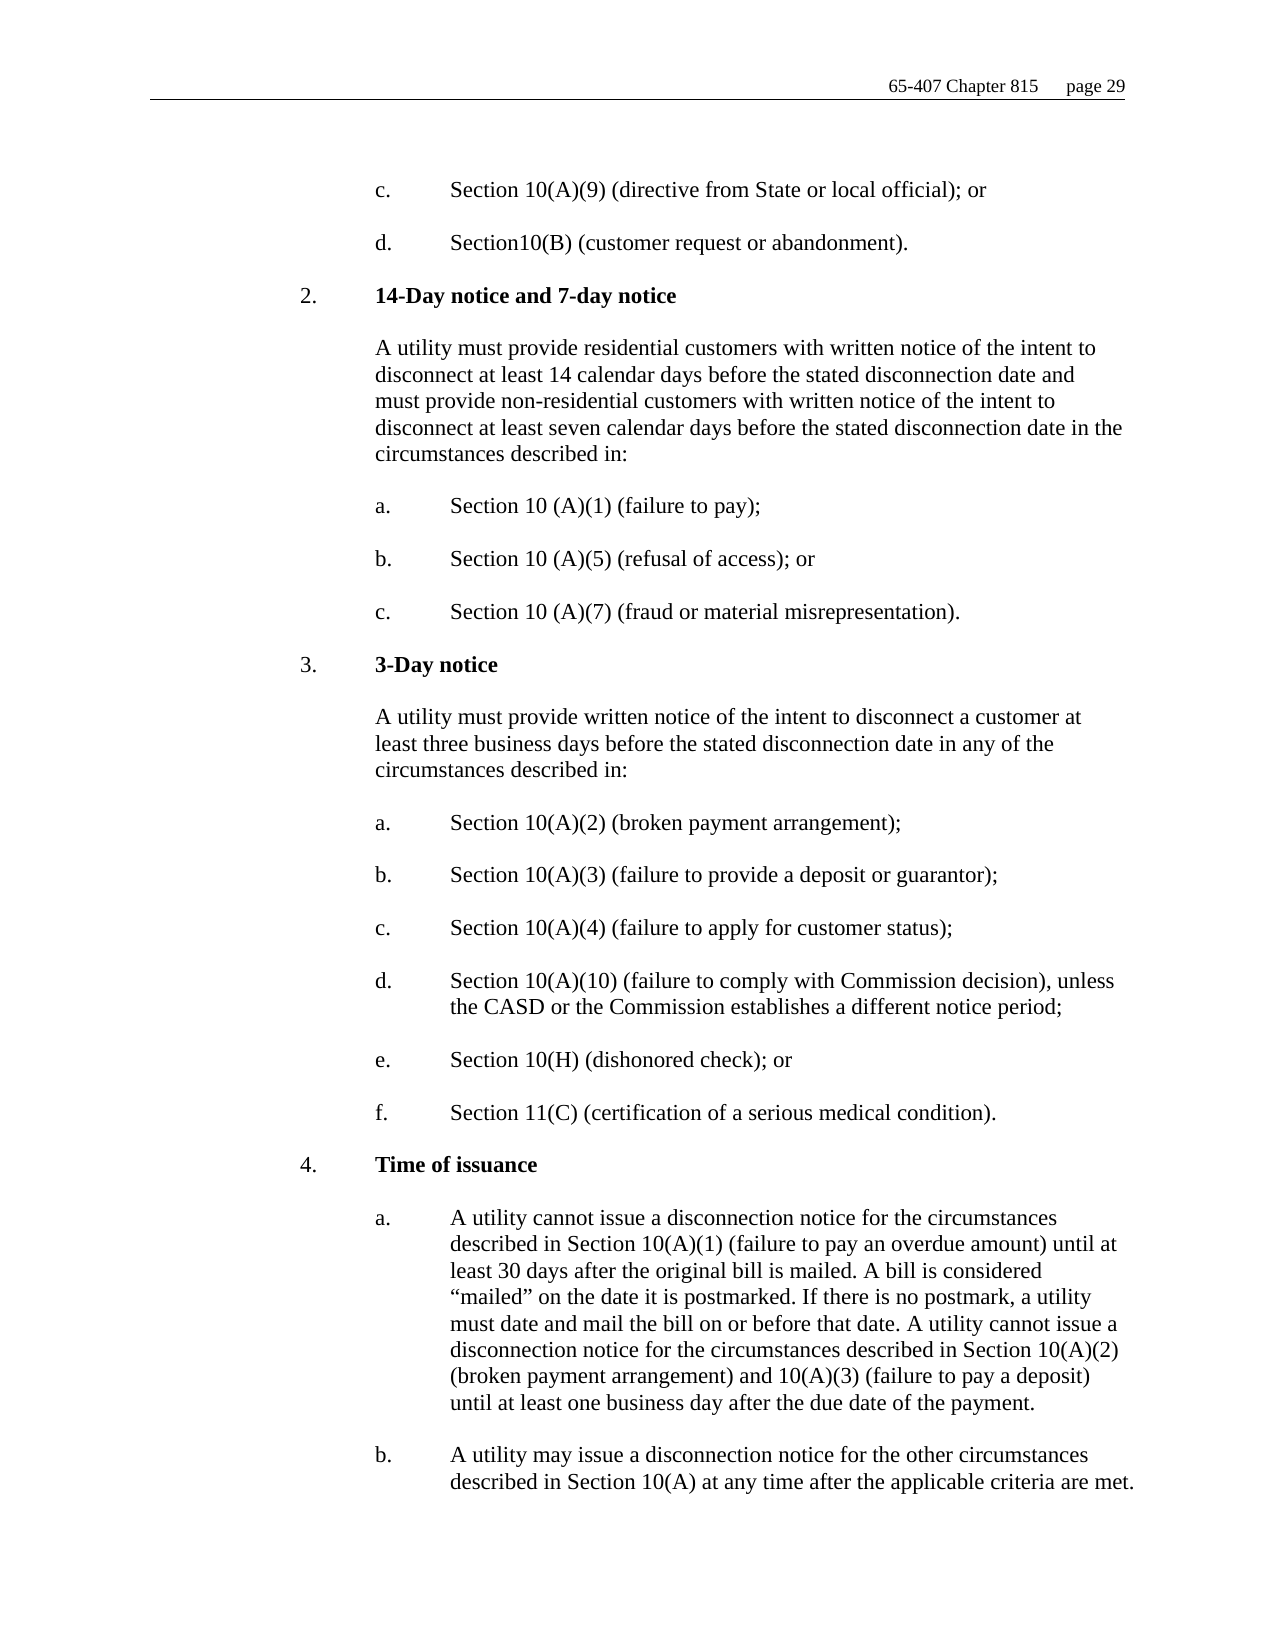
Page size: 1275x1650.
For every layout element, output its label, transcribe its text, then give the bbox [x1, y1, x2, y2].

text c. Section 10 (A)(7) (fraud or material misrepresentation). [150, 598, 1125, 624]
text c. Section 10(A)(9) (directive from State or local official); or [150, 176, 1125, 203]
text d. Section 10(A)(10) (failure to comply with Commission decision), unless the CASD or the Commission establishes a different notice period; [375, 967, 1125, 1020]
text a. Section 10 (A)(1) (failure to pay); [150, 493, 1125, 519]
text A utility must provide residential customers with written notice of the intent to disconnect at least 14 calendar days before the stated disconnection date and must provide non-residential customers with written notice of the intent to disconnect at least seven calendar days before the stated disconnection date in the circumstances described in: [375, 334, 1125, 466]
text a. A utility cannot issue a disconnection notice for the circumstances described in Section 10(A)(1) (failure to pay an overdue amount) until at least 30 days after the original bill is mailed. A bill is considered “mailed” on the date it is postmarked. If there is no postmark, a utility must date and mail the bill on or before that date. A utility cannot issue a disconnection notice for the circumstances described in Section 10(A)(2) (broken payment arrangement) and 10(A)(3) (failure to pay a deposit) until at least one business day after the due date of the payment. [375, 1204, 1125, 1415]
text f. Section 11(C) (certification of a serious medical condition). [150, 1099, 1125, 1125]
text A utility must provide written notice of the intent to disconnect a customer at least three business days before the stated disconnection date in any of the circumstances described in: [375, 703, 1125, 782]
text 3. 3-Day notice [300, 651, 1125, 677]
text 4. Time of issuance [300, 1151, 1125, 1178]
text b. A utility may issue a disconnection notice for the other circumstances described in Section 10(A) at any time after the applicable criteria are met. [375, 1441, 1144, 1494]
text d. Section10(B) (customer request or abandonment). [150, 229, 1125, 255]
text e. Section 10(H) (dishonored check); or [150, 1046, 1125, 1072]
text b. Section 10 (A)(5) (refusal of access); or [150, 545, 1125, 572]
text a. Section 10(A)(2) (broken payment arrangement); [150, 809, 1125, 835]
text 2. 14-Day notice and 7-day notice [300, 282, 1125, 308]
text b. Section 10(A)(3) (failure to provide a deposit or guarantor); [150, 862, 1125, 888]
text c. Section 10(A)(4) (failure to apply for customer status); [150, 914, 1125, 941]
